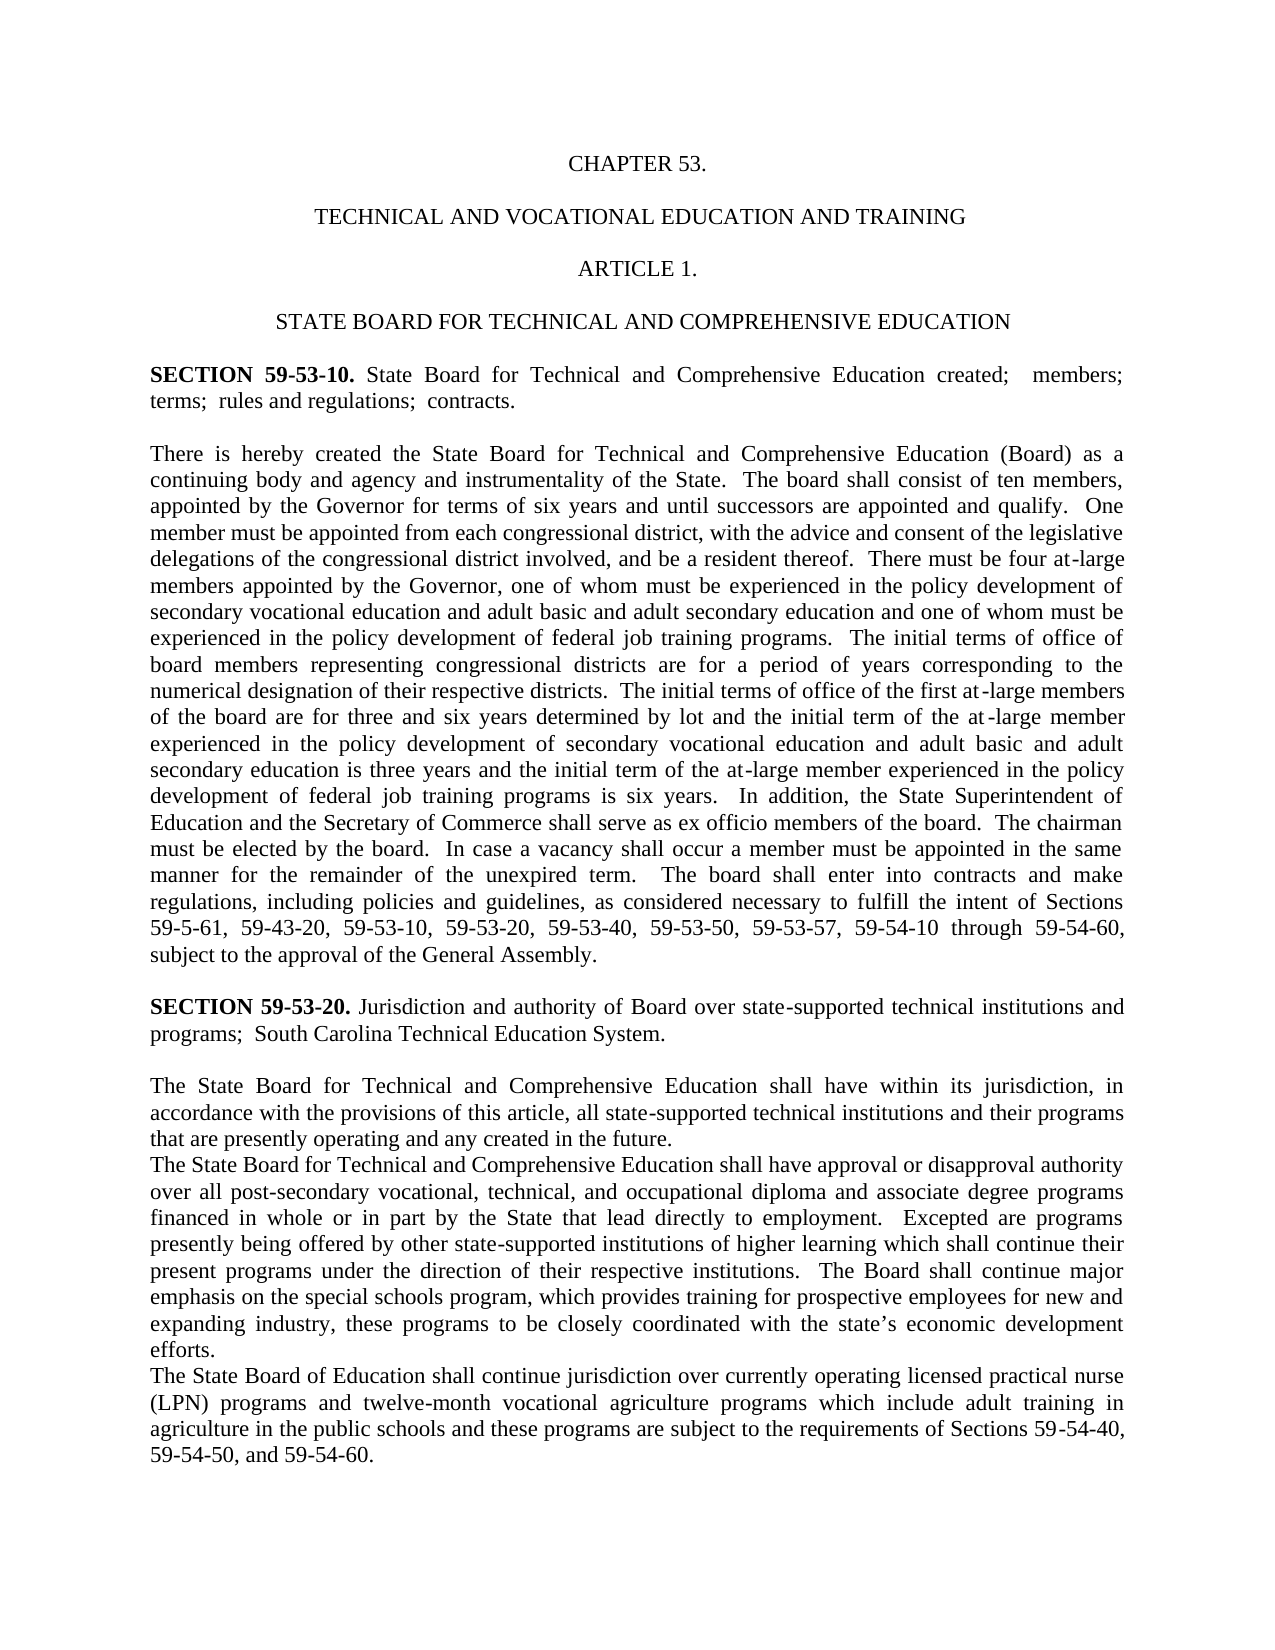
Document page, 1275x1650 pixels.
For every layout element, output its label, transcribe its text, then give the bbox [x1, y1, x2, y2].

text The State Board for Technical and Comprehensive Education shall have approval or disapproval authority over all post-secondary vocational, technical, and occupational diploma and associate degree programs financed in whole or in part by the State that lead directly to employment. Excepted are programs presently being offered by other state-supported institutions of higher learning which shall continue their present programs under the direction of their respective institutions. The Board shall continue major emphasis on the special schools program, which provides training for prospective employees for new and expanding industry, these programs to be closely coordinated with the state’s economic development efforts. [150, 1151, 1125, 1362]
text SECTION 59-53-20. Jurisdiction and authority of Board over state-supported technical institutions and programs; South Carolina Technical Education System. [150, 993, 1125, 1046]
text STATE BOARD FOR TECHNICAL AND COMPREHENSIVE EDUCATION [150, 308, 1125, 334]
text The State Board of Education shall continue jurisdiction over currently operating licensed practical nurse (LPN) programs and twelve-month vocational agriculture programs which include adult training in agriculture in the public schools and these programs are subject to the requirements of Sections 59-54-40, 59-54-50, and 59-54-60. [150, 1362, 1125, 1468]
text TECHNICAL AND VOCATIONAL EDUCATION AND TRAINING [150, 203, 1125, 229]
text There is hereby created the State Board for Technical and Comprehensive Education (Board) as a continuing body and agency and instrumentality of the State. The board shall consist of ten members, appointed by the Governor for terms of six years and until successors are appointed and qualify. One member must be appointed from each congressional district, with the advice and consent of the legislative delegations of the congressional district involved, and be a resident thereof. There must be four at-large members appointed by the Governor, one of whom must be experienced in the policy development of secondary vocational education and adult basic and adult secondary education and one of whom must be experienced in the policy development of federal job training programs. The initial terms of office of board members representing congressional districts are for a period of years corresponding to the numerical designation of their respective districts. The initial terms of office of the first at-large members of the board are for three and six years determined by lot and the initial term of the at-large member experienced in the policy development of secondary vocational education and adult basic and adult secondary education is three years and the initial term of the at-large member experienced in the policy development of federal job training programs is six years. In addition, the State Superintendent of Education and the Secretary of Commerce shall serve as ex officio members of the board. The chairman must be elected by the board. In case a vacancy shall occur a member must be appointed in the same manner for the remainder of the unexpired term. The board shall enter into contracts and make regulations, including policies and guidelines, as considered necessary to fulfill the intent of Sections 59-5-61, 59-43-20, 59-53-10, 59-53-20, 59-53-40, 59-53-50, 59-53-57, 59-54-10 through 59-54-60, subject to the approval of the General Assembly. [150, 440, 1125, 967]
text The State Board for Technical and Comprehensive Education shall have within its jurisdiction, in accordance with the provisions of this article, all state-supported technical institutions and their programs that are presently operating and any created in the future. [150, 1072, 1125, 1151]
text ARTICLE 1. [150, 255, 1125, 282]
text SECTION 59-53-10. State Board for Technical and Comprehensive Education created; members; terms; rules and regulations; contracts. [150, 361, 1125, 413]
text CHAPTER 53. [150, 150, 1125, 176]
